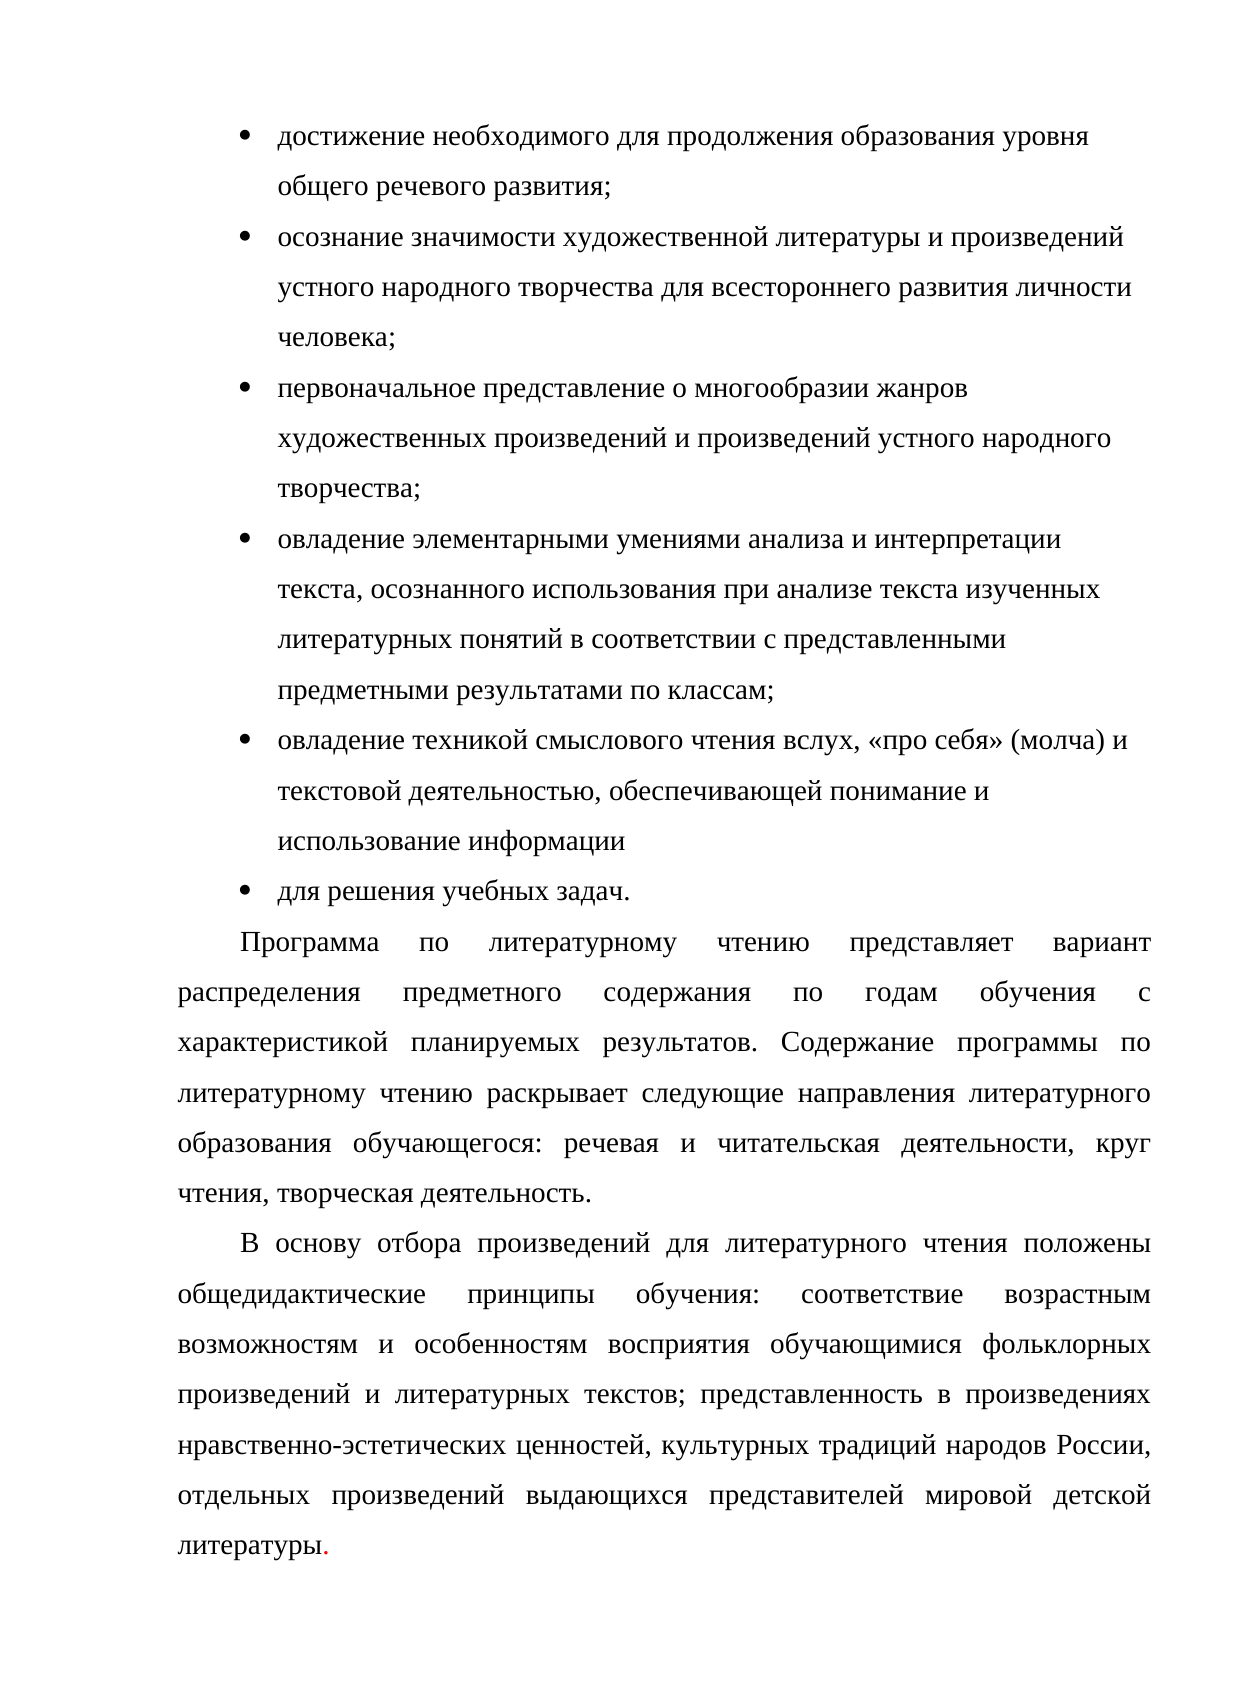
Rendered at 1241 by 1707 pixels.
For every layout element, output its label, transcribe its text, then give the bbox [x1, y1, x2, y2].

list овладение элементарными умениями анализа и интерпретации текста, осознанного использования при анализе текста изученных литературных понятий в соответствии с представленными предметными результатами по классам; [240, 521, 1152, 706]
list первоначальное представление о многообразии жанров художественных произведений и произведений устного народного творчества; [240, 370, 1152, 504]
list овладение техникой смыслового чтения вслух, «про себя» (молча) и текстовой деятельностью, обеспечивающей понимание и использование информации [240, 722, 1152, 857]
list достижение необходимого для продолжения образования уровня общего речевого развития; [240, 118, 1152, 202]
list для решения учебных задач. [240, 873, 1152, 907]
text В основу отбора произведений для литературного чтения положены общедидактические принципы обучения: соответствие возрастным возможностям и особенностям восприятия обучающимися фольклорных произведений и литературных текстов; представленность в произведениях нравственно-эстетических ценностей, культурных традиций народов России, отдельных произведений выдающихся представителей мировой детской литературы. [177, 1226, 1152, 1561]
list осознание значимости художественной литературы и произведений устного народного творчества для всестороннего развития личности человека; [240, 219, 1152, 353]
text Программа по литературному чтению представляет вариант распределения предметного содержания по годам обучения с характеристикой планируемых результатов. Содержание программы по литературному чтению раскрывает следующие направления литературного образования обучающегося: речевая и читательская деятельности, круг чтения, творческая деятельность. [177, 924, 1152, 1209]
